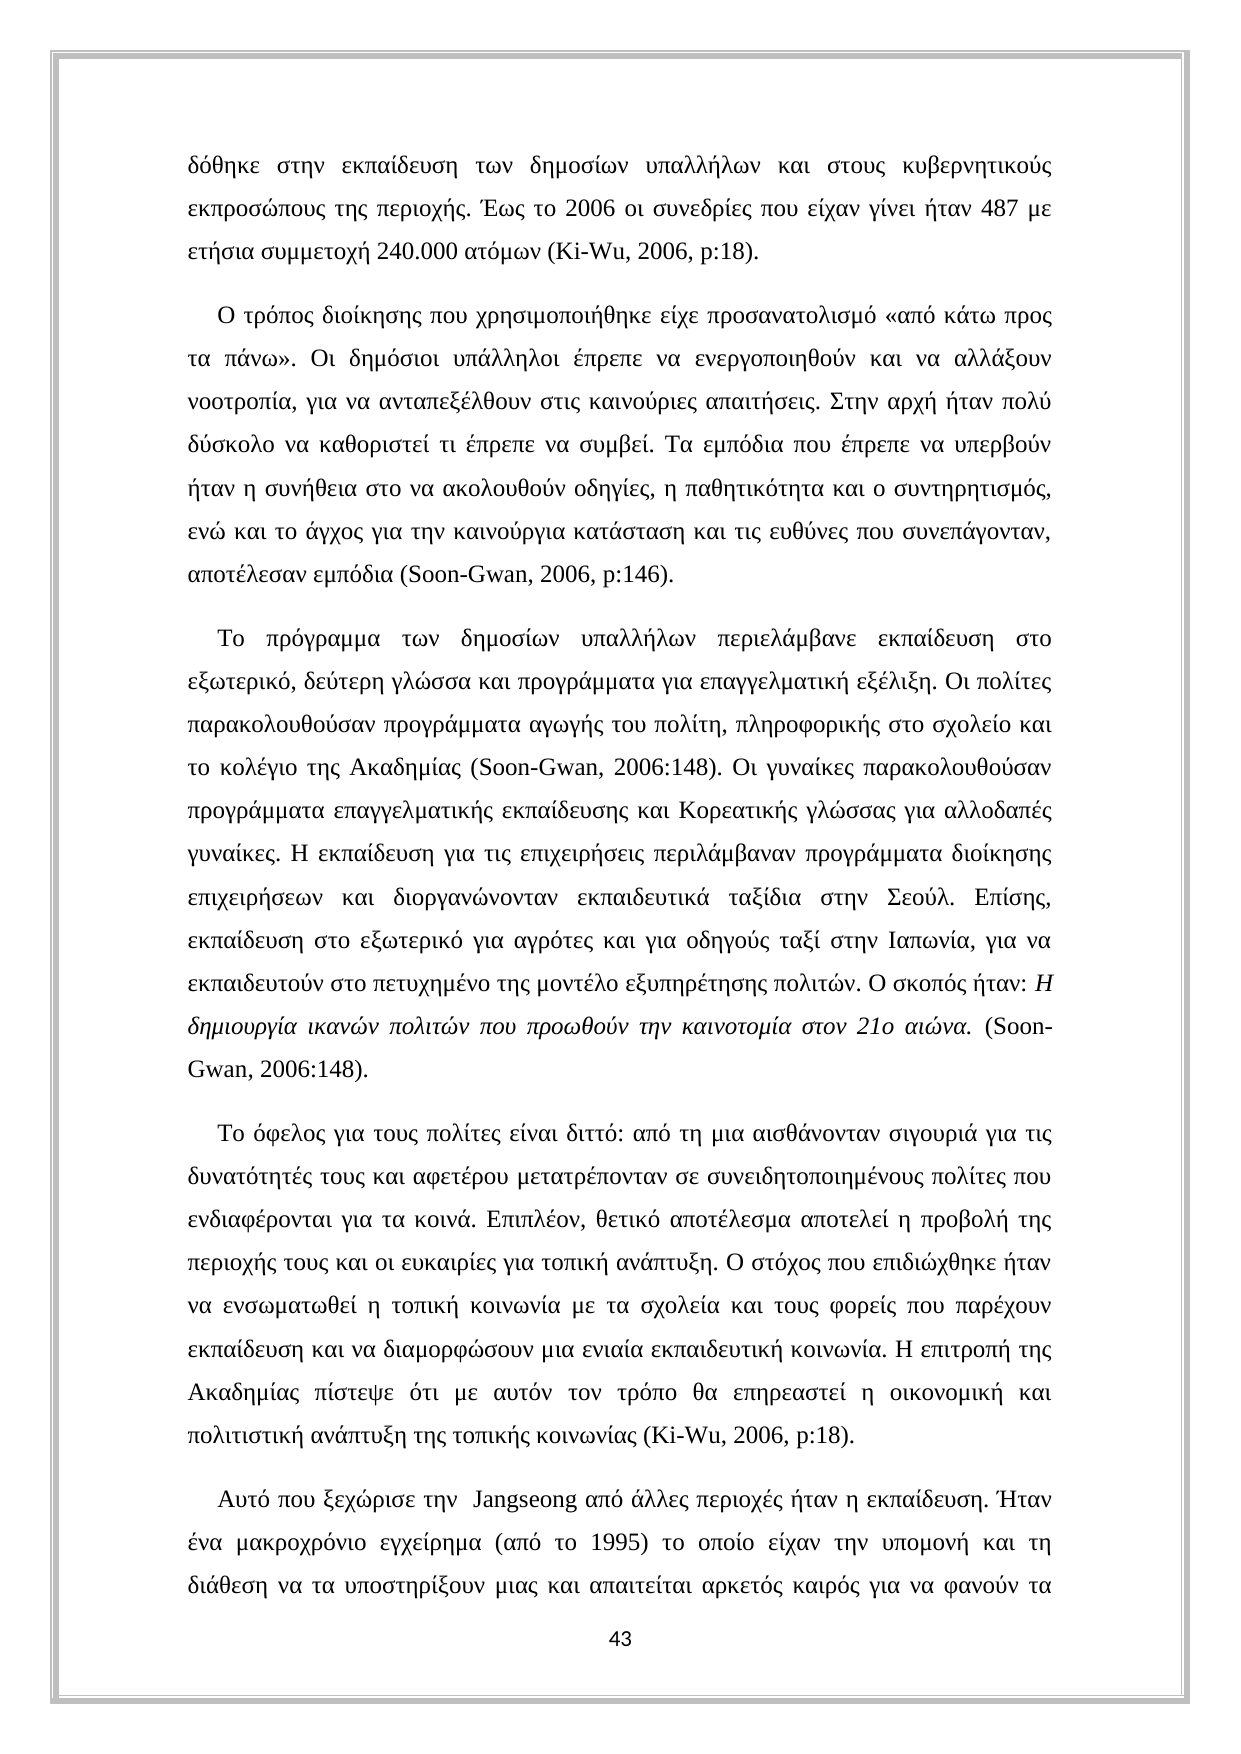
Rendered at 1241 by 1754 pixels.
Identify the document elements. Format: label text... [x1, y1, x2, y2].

text Το όφελος για τους πολίτες είναι διττό: από τη μια αισθάνονταν σιγουριά για τις δυνατότητές τους και αφετέρου μετατρέπονταν σε συνειδητοποιημένους πολίτες που ενδιαφέρονται για τα κοινά. Επιπλέον, θετικό αποτέλεσμα αποτελεί η προβολή της περιοχής τους και οι ευκαιρίες για τοπική ανάπτυξη. Ο στόχος που επιδιώχθηκε ήταν να ενσωματωθεί η τοπική κοινωνία με τα σχολεία και τους φορείς που παρέχουν εκπαίδευση και να διαμορφώσουν μια ενιαία εκπαιδευτική κοινωνία. Η επιτροπή της Ακαδημίας πίστεψε ότι με αυτόν τον τρόπο θα επηρεαστεί η οικονομική και πολιτιστική ανάπτυξη της τοπικής κοινωνίας (Ki-Wu, 2006, p:18). [187, 1118, 1053, 1449]
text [187, 150, 1053, 265]
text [187, 1484, 1053, 1599]
text Το πρόγραμμα των δημοσίων υπαλλήλων περιελάμβανε εκπαίδευση στο εξωτερικό, δεύτερη γλώσσα και προγράμματα για επαγγελματική εξέλιξη. Οι πολίτες παρακολουθούσαν προγράμματα αγωγής του πολίτη, πληροφορικής στο σχολείο και το κολέγιο της Ακαδημίας (Soon-Gwan, 2006:148). Οι γυναίκες παρακολουθούσαν προγράμματα επαγγελματικής εκπαίδευσης και Κορεατικής γλώσσας για αλλοδαπές γυναίκες. Η εκπαίδευση για τις επιχειρήσεις περιλάμβαναν προγράμματα διοίκησης επιχειρήσεων και διοργανώνονταν εκπαιδευτικά ταξίδια στην Σεούλ. Επίσης, εκπαίδευση στο εξωτερικό για αγρότες και για οδηγούς ταξί στην Ιαπωνία, για να εκπαιδευτούν στο πετυχημένο της μοντέλο εξυπηρέτησης πολιτών. Ο σκοπός ήταν: Η δημιουργία ικανών πολιτών που προωθούν την καινοτομία στον 21ο αιώνα. (Soon-Gwan, 2006:148). [187, 623, 1053, 1083]
text Ο τρόπος διοίκησης που χρησιμοποιήθηκε είχε προσανατολισμό «από κάτω προς τα πάνω». Οι δημόσιοι υπάλληλοι έπρεπε να ενεργοποιηθούν και να αλλάξουν νοοτροπία, για να ανταπεξέλθουν στις καινούριες απαιτήσεις. Στην αρχή ήταν πολύ δύσκολο να καθοριστεί τι έπρεπε να συμβεί. Τα εμπόδια που έπρεπε να υπερβούν ήταν η συνήθεια στο να ακολουθούν οδηγίες, η παθητικότητα και ο συντηρητισμός, ενώ και το άγχος για την καινούργια κατάσταση και τις ευθύνες που συνεπάγονταν, αποτέλεσαν εμπόδια (Soon-Gwan, 2006, p:146). [187, 300, 1053, 588]
